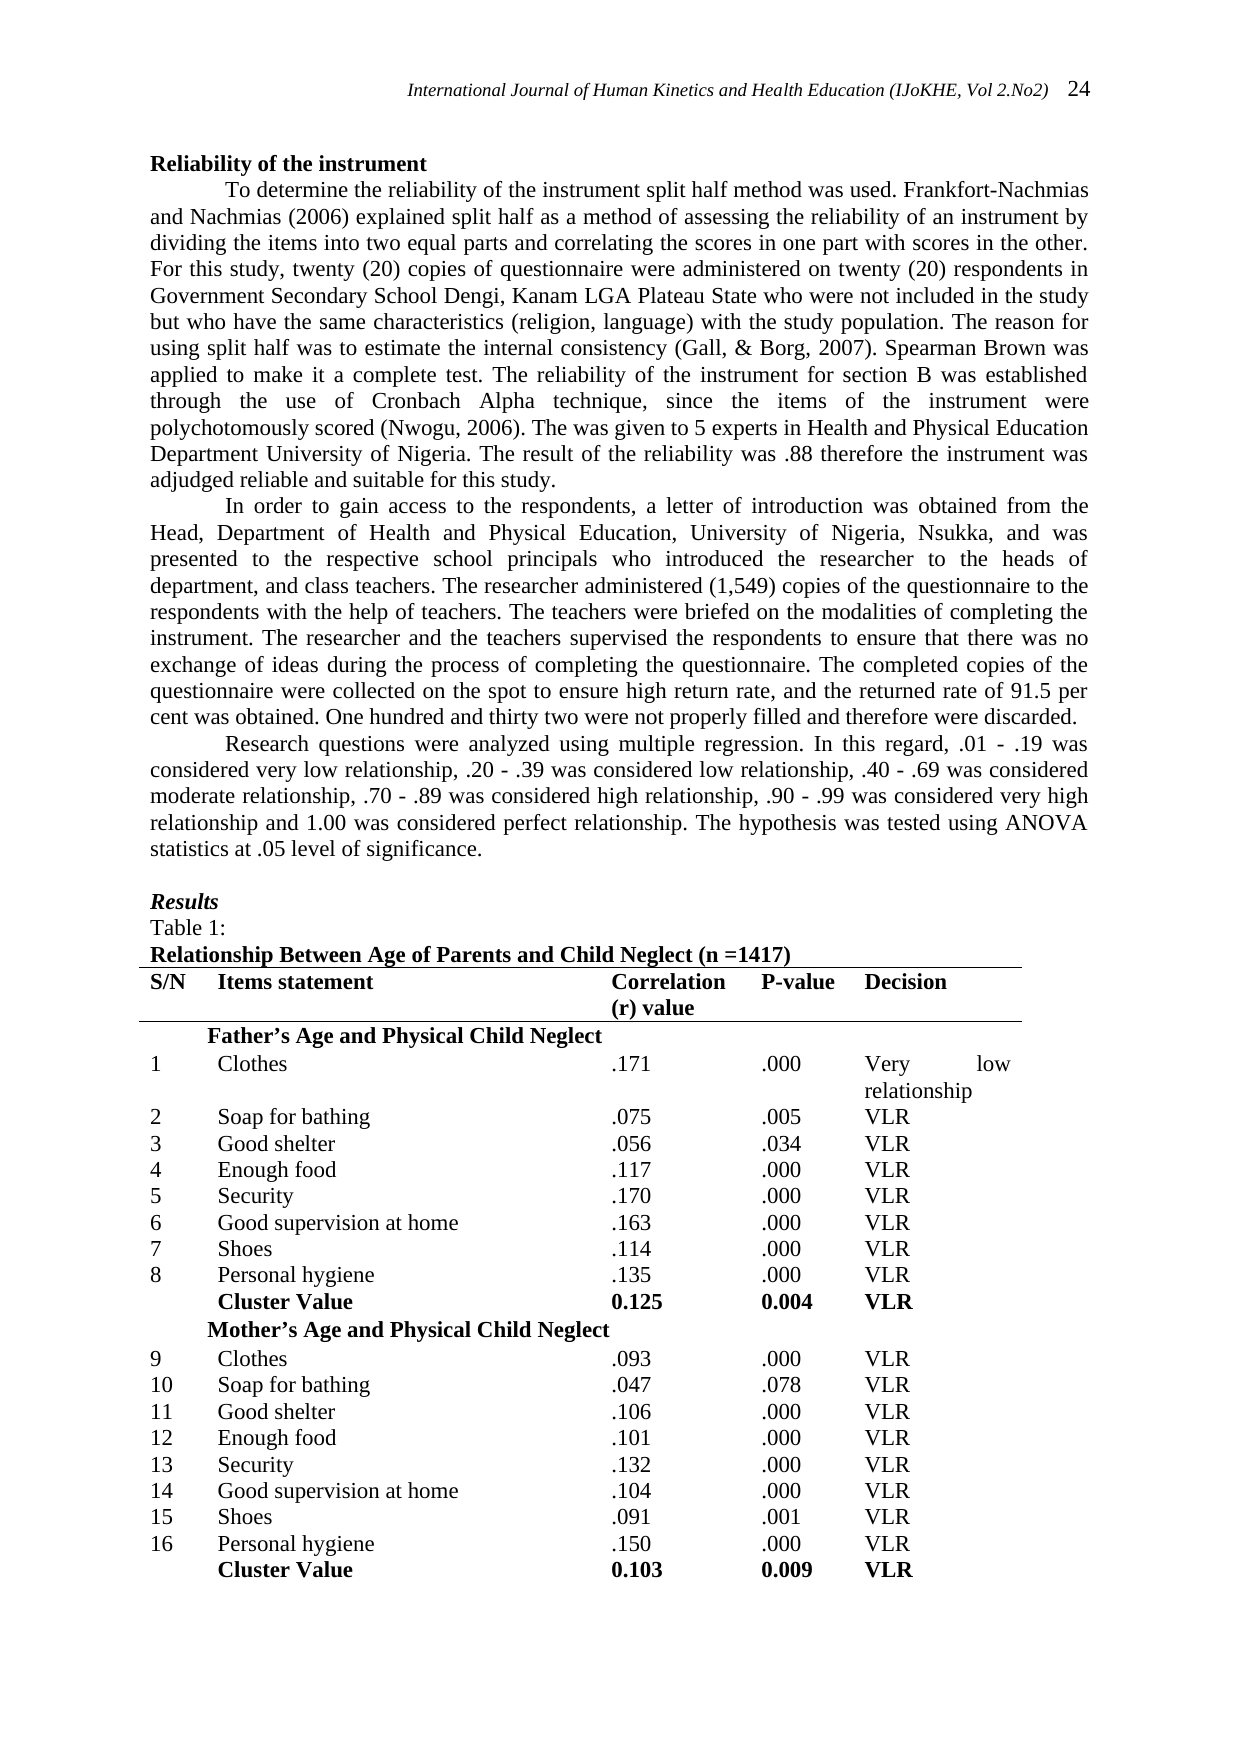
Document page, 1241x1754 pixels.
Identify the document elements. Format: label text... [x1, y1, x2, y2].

text Results [150, 888, 1090, 914]
text In order to gain access to the respondents, a letter of introduction was obtained from the Head, Department of Health and Physical Education, University of Nigeria, Nsukka, and was presented to the respective school principals who introduced the researcher to the heads of department, and class teachers. The researcher administered (1,549) copies of the questionnaire to the respondents with the help of teachers. The teachers were briefed on the modalities of completing the instrument. The researcher and the teachers supervised the respondents to ensure that there was no exchange of ideas during the process of completing the questionnaire. The completed copies of the questionnaire were collected on the spot to ensure high return rate, and the returned rate of 91.5 per cent was obtained. One hundred and thirty two were not properly filled and therefore were discarded. [150, 493, 1090, 730]
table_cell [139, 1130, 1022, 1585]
text Relationship Between Age of Parents and Child Neglect (n =1417) [150, 941, 1090, 967]
text Research questions were analyzed using multiple regression. In this regard, .01 - .19 was considered very low relationship, .20 - .39 was considered low relationship, .40 - .69 was considered moderate relationship, .70 - .89 was considered high relationship, .90 - .99 was considered very high relationship and 1.00 was considered perfect relationship. The hypothesis was tested using ANOVA statistics at .05 level of significance. [150, 730, 1090, 862]
text Table 1: [150, 914, 1090, 941]
text Reliability of the instrument [150, 150, 1090, 176]
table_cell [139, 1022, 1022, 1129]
text To determine the reliability of the instrument split half method was used. Frankfort-Nachmias and Nachmias (2006) explained split half as a method of assessing the reliability of an instrument by dividing the items into two equal parts and correlating the scores in one part with scores in the other. For this study, twenty (20) copies of questionnaire were administered on twenty (20) respondents in Government Secondary School Dengi, Kanam LGA Plateau State who were not included in the study but who have the same characteristics (religion, language) with the study population. The reason for using split half was to estimate the internal consistency (Gall, & Borg, 2007). Spearman Brown was applied to make it a complete test. The reliability of the instrument for section B was established through the use of Cronbach Alpha technique, since the items of the instrument were polychotomously scored (Nwogu, 2006). The was given to 5 experts in Health and Physical Education Department University of Nigeria. The result of the reliability was .88 therefore the instrument was adjudged reliable and suitable for this study. [150, 176, 1090, 493]
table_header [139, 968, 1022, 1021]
